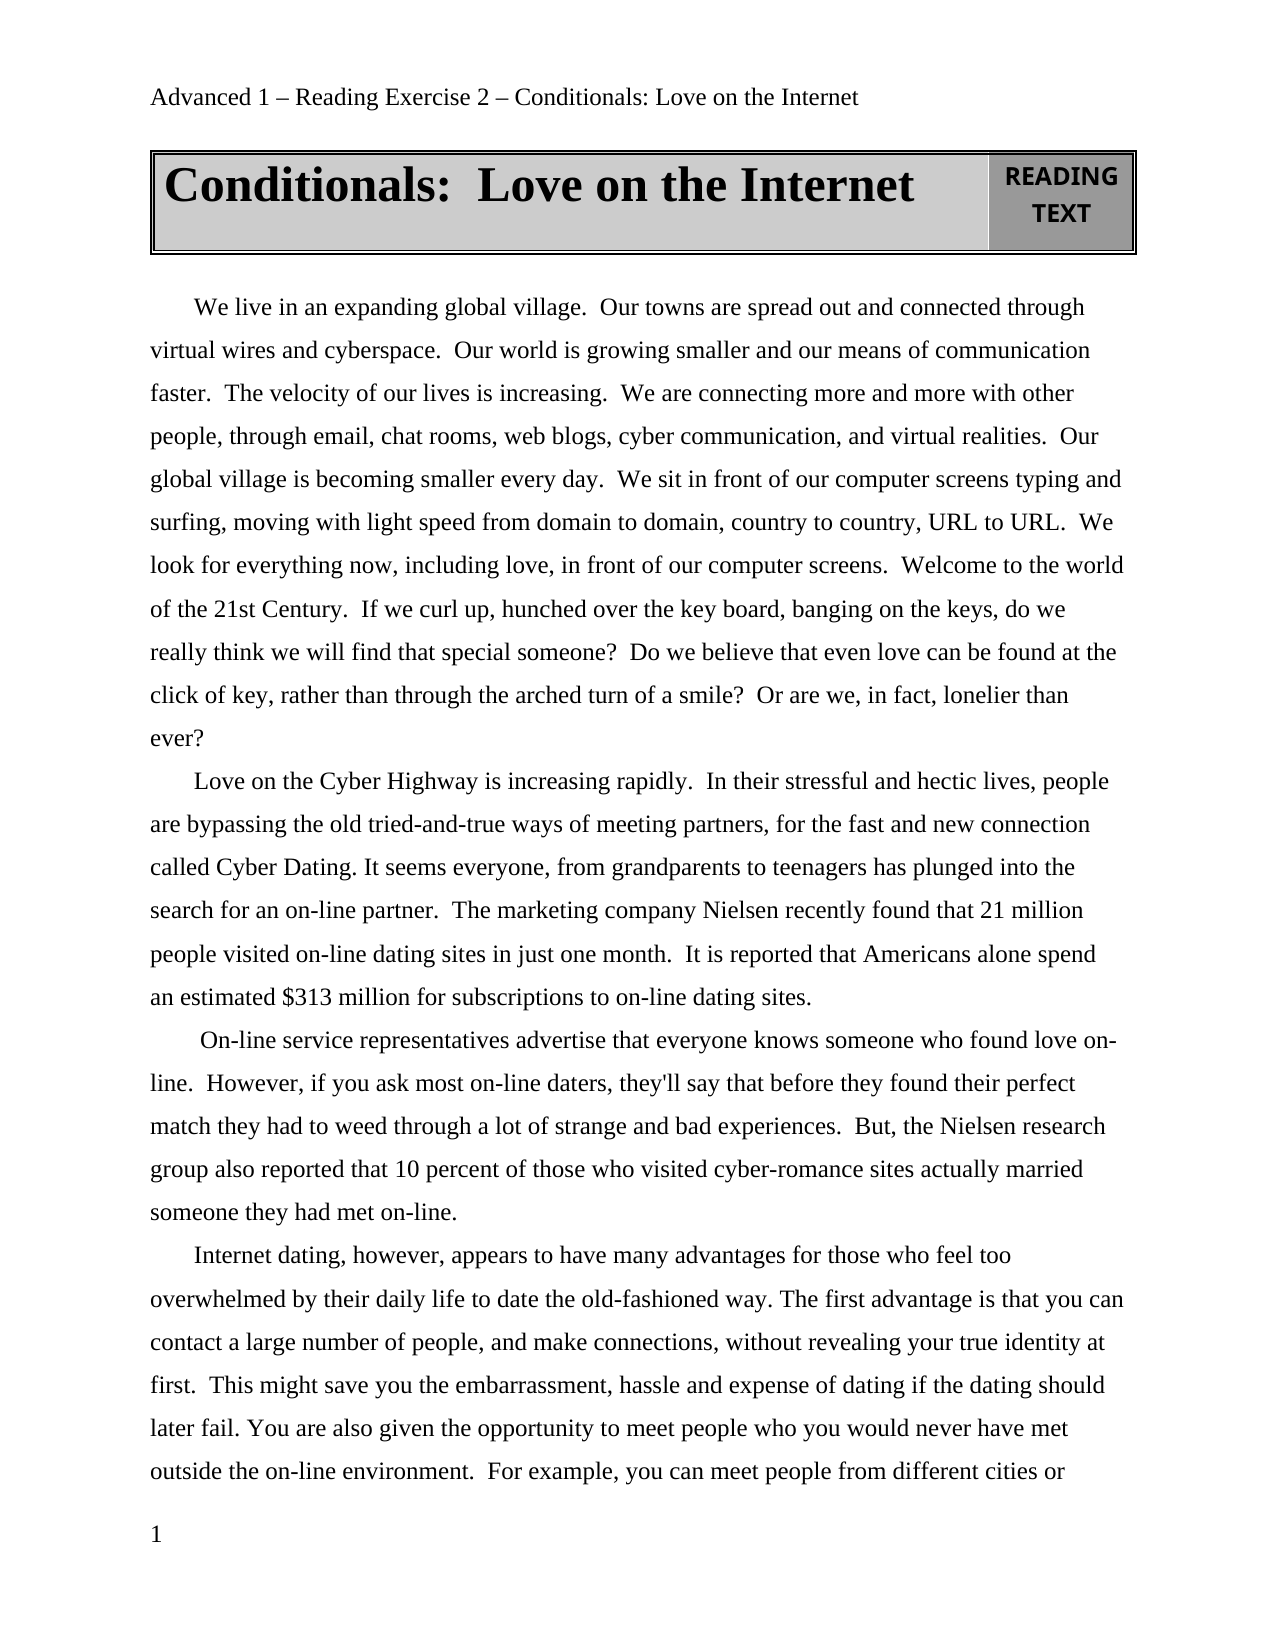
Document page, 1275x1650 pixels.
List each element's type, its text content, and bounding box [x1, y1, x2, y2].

text We live in an expanding global village. Our towns are spread out and connected through virtual wires and cyberspace. Our world is growing smaller and our means of communication faster. The velocity of our lives is increasing. We are connecting more and more with other people, through email, chat rooms, web blogs, cyber communication, and virtual realities. Our global village is becoming smaller every day. We sit in front of our computer screens typing and surfing, moving with light speed from domain to domain, country to country, URL to URL. We look for everything now, including love, in front of our computer screens. Welcome to the world of the 21st Century. If we curl up, hunched over the key board, banging on the keys, do we really think we will find that special someone? Do we believe that even love can be found at the click of key, rather than through the arched turn of a smile? Or are we, in fact, lonelier than ever? [150, 292, 1125, 752]
text Love on the is increasing rapidly. In their stressful and hectic lives, people are bypassing the old tried-and-true ways of meeting partners, for the fast and new connection called Cyber Dating. It seems everyone, from grandparents to teenagers has plunged into the search for an on-line partner. The marketing company Nielsen recently found that 21 million people visited on-line dating sites in just one month. It is reported that Americans alone spend an estimated $313 million for subscriptions to on-line dating sites. [150, 766, 1125, 1011]
table_header READING TEXT [989, 155, 1132, 250]
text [150, 1241, 1125, 1485]
text On-line service representatives advertise that everyone knows someone who found love on-line. However, if you ask most on-line daters, they'll say that before they found their perfect match they had to weed through a lot of strange and bad experiences. But, the Nielsen research group also reported that 10 percent of those who visited cyber-romance sites actually married someone they had met on-line. [150, 1025, 1125, 1226]
table_header Conditionals: Love on the Internet [155, 155, 988, 250]
